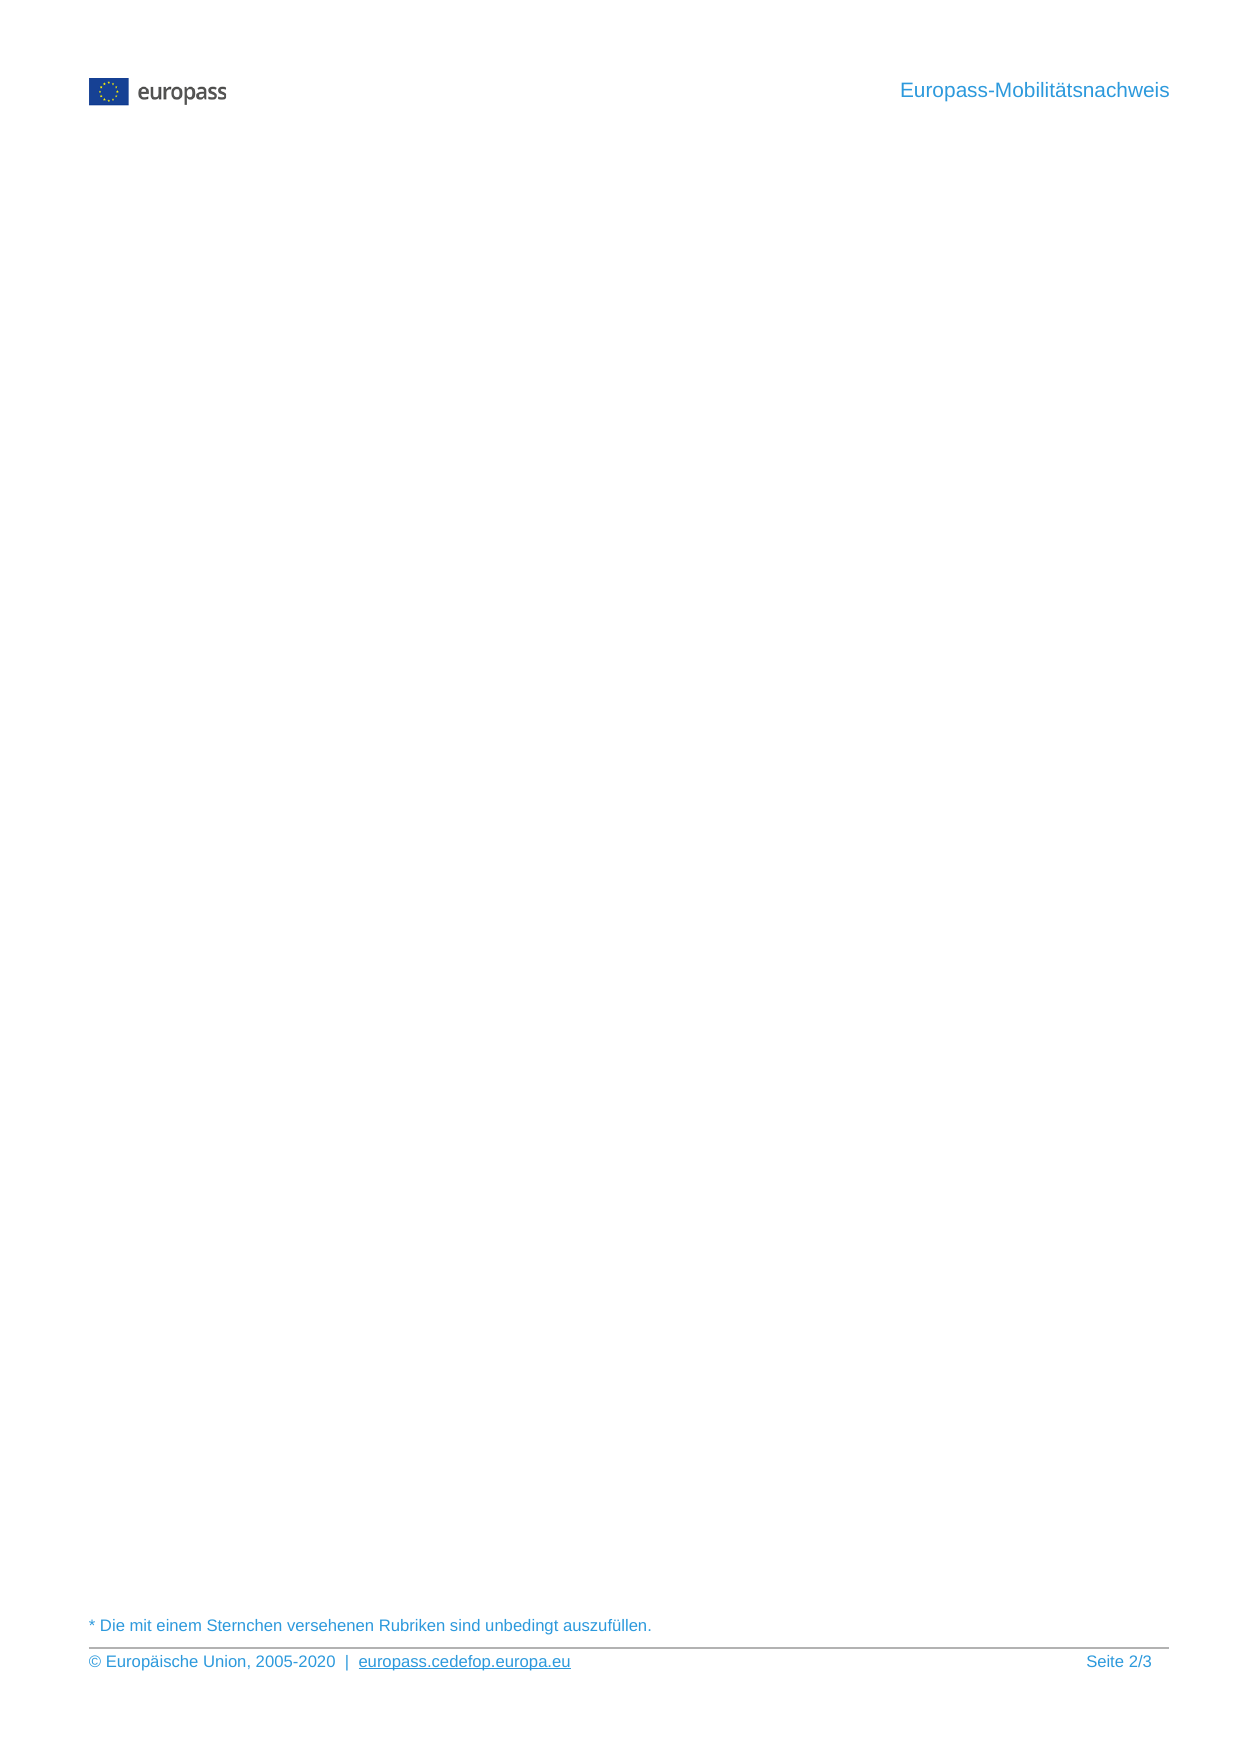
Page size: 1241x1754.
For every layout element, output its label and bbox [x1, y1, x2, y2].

picture [88, 78, 227, 106]
